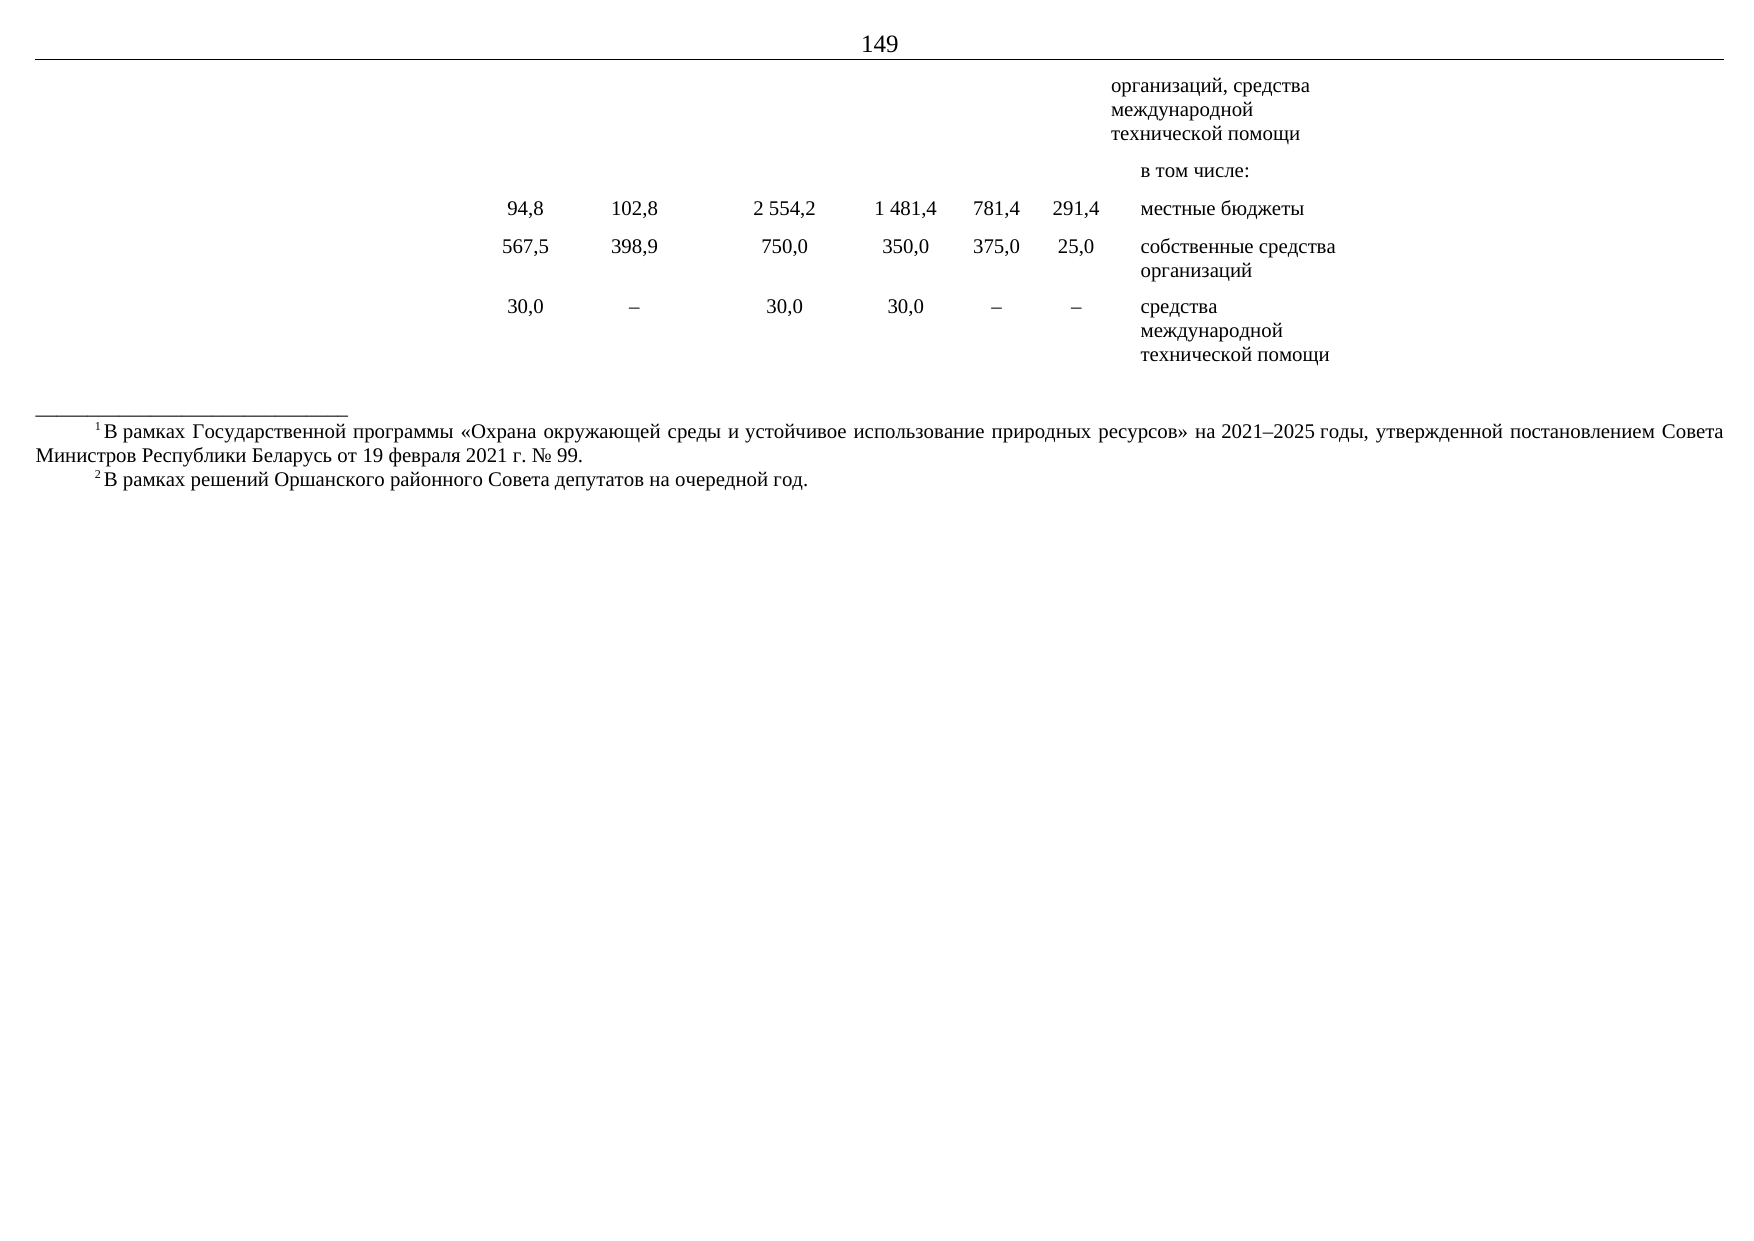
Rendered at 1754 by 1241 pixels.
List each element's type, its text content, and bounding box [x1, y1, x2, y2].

text 2 В рамках решений Оршанского районного Совета депутатов на очередной год. [35, 467, 1724, 491]
text ______________________________ [35, 395, 1724, 419]
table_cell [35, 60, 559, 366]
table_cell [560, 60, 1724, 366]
text 1 В рамках Государственной программы «Охрана окружающей среды и устойчивое использование природных ресурсов» на 2021–2025 годы, утвержденной постановлением Совета Министров Республики Беларусь от 19 февраля 2021 г. № 99. [35, 419, 1724, 467]
